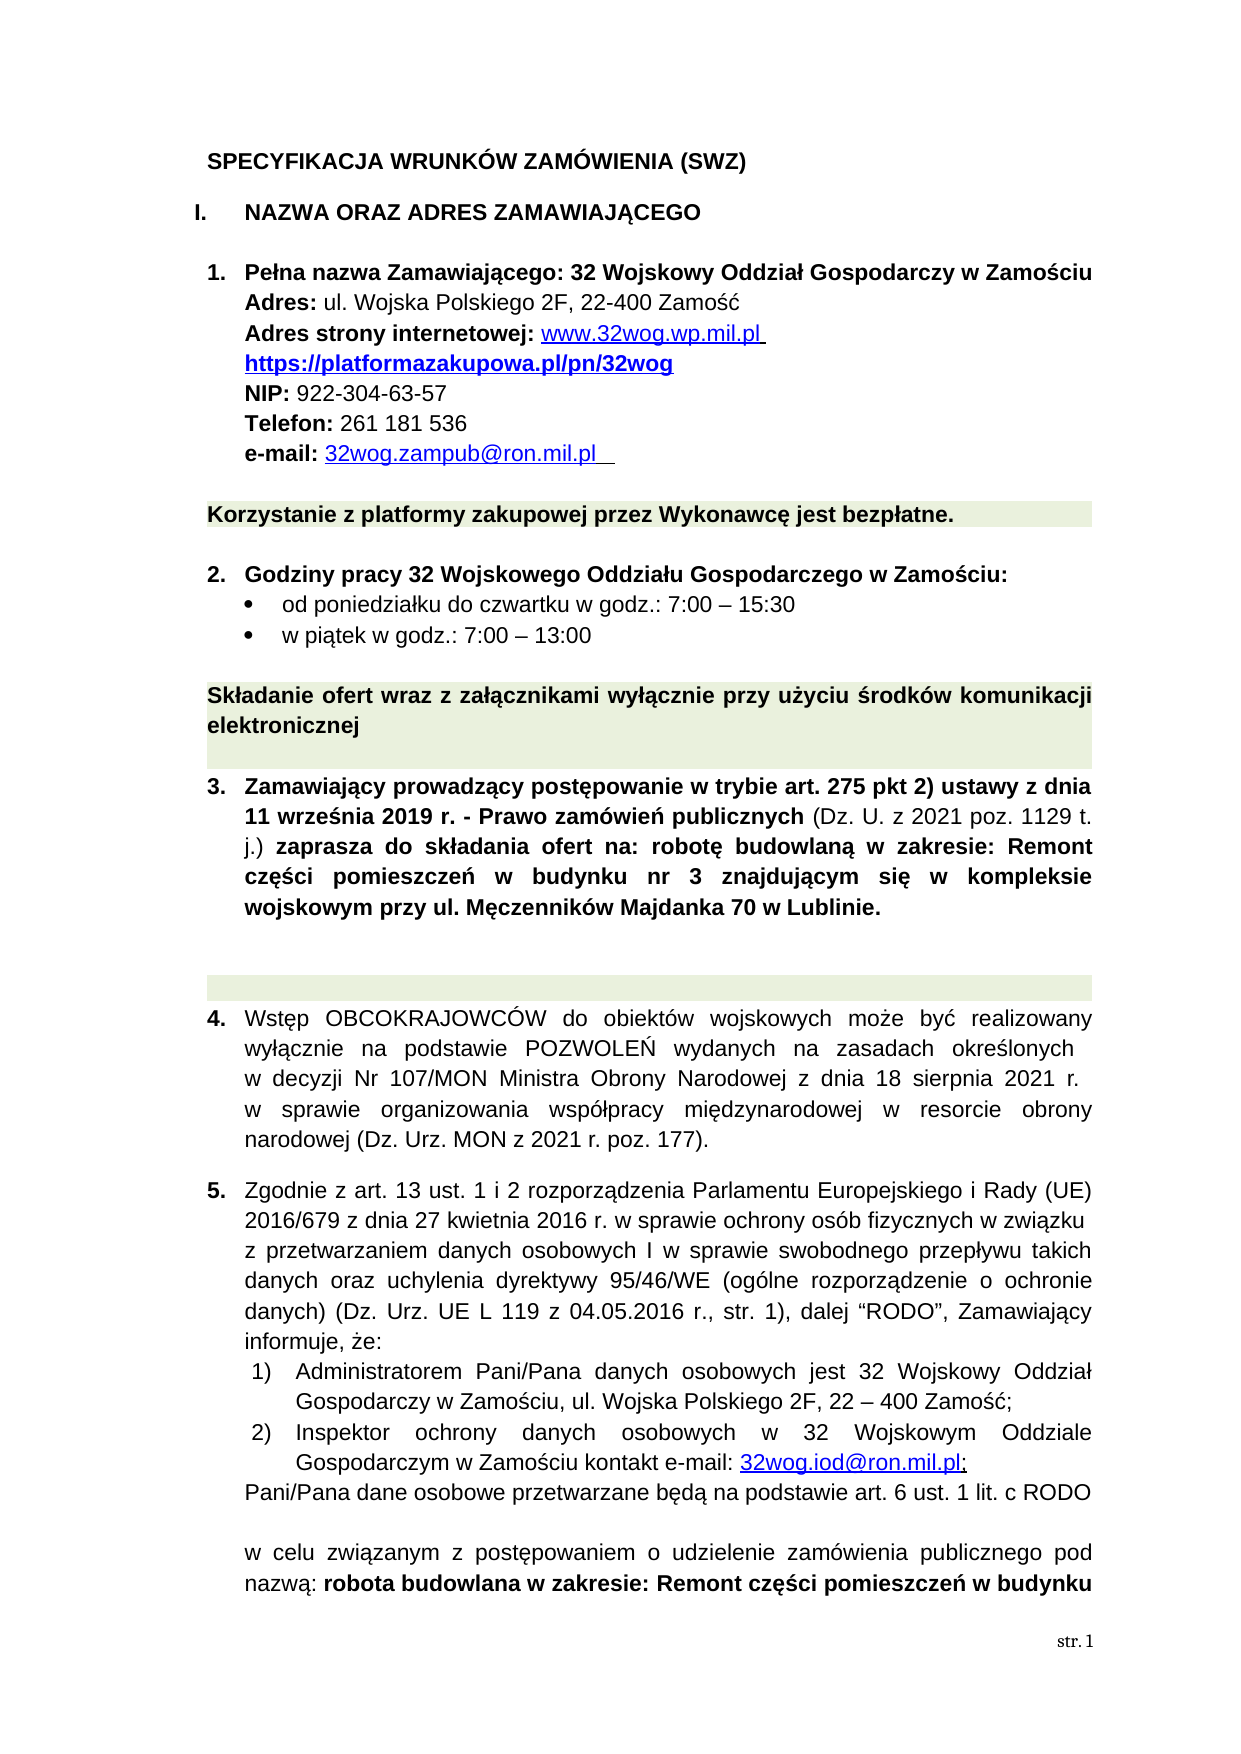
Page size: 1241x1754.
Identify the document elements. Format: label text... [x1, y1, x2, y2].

list NIP: 922-304-63-57 [244, 380, 1092, 406]
list e-mail: 32wog.zampub@ron.mil.pl [244, 440, 1092, 467]
list Wstęp OBCOKRAJOWCÓW do obiektów wojskowych może być realizowany wyłącznie na podstawie POZWOLEŃ wydanych na zasadach określonych w decyzji Nr 107/MON Ministra Obrony Narodowej z dnia 18 sierpnia 2021 r. w sprawie organizowania współpracy międzynarodowej w resorcie obrony narodowej (Dz. Urz. MON z 2021 r. poz. 177). [207, 1005, 1092, 1152]
text Korzystanie z platformy zakupowej przez Wykonawcę jest bezpłatne. [207, 501, 1092, 527]
list Adres: ul. Wojska Polskiego 2F, 22-400 Zamość [244, 289, 1092, 316]
list Adres strony internetowej: www.32wog.wp.mil.pl [244, 319, 1092, 346]
list Pełna nazwa Zamawiającego: 32 Wojskowy Oddział Gospodarczy w Zamościu [207, 259, 1092, 286]
list od poniedziałku do czwartku w godz.: 7:00 – 15:30 [244, 591, 1092, 618]
list Zgodnie z art. 13 ust. 1 i 2 rozporządzenia Parlamentu Europejskiego i Rady (UE) 2016/679 z dnia 27 kwietnia 2016 r. w sprawie ochrony osób fizycznych w związku z przetwarzaniem danych osobowych I w sprawie swobodnego przepływu takich danych oraz uchylenia dyrektywy 95/46/WE (ogólne rozporządzenie o ochronie danych) (Dz. Urz. UE L 119 z 04.05.2016 r., str. 1), dalej “RODO”, Zamawiający informuje, że: [207, 1177, 1092, 1354]
text Składanie ofert wraz z załącznikami wyłącznie przy użyciu środków komunikacji elektronicznej [207, 682, 1092, 739]
list https://platformazakupowa.pl/pn/32wog [244, 350, 1092, 376]
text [244, 1479, 1092, 1596]
list w piątek w godz.: 7:00 – 13:00 [244, 622, 1092, 648]
text SPECYFIKACJA WRUNKÓW ZAMÓWIENIA (SWZ) [207, 148, 1092, 174]
list Telefon: 261 181 536 [244, 410, 1092, 437]
list Zamawiający prowadzący postępowanie w trybie art. 275 pkt 2) ustawy z dnia 11 września 2019 r. - Prawo zamówień publicznych (Dz. U. z 2021 poz. 1129 t. j.) zaprasza do składania ofert na: robotę budowlaną w zakresie: Remont części pomieszczeń w budynku nr 3 znajdującym się w kompleksie wojskowym przy ul. Męczenników Majdanka 70 w Lublinie. [207, 773, 1092, 920]
list NAZWA ORAZ ADRES ZAMAWIAJĄCEGO [207, 199, 1092, 225]
list Inspektor ochrony danych osobowych w 32 Wojskowym Oddziale Gospodarczym w Zamościu kontakt e-mail: 32wog.iod@ron.mil.pl; [251, 1418, 1092, 1475]
list Godziny pracy 32 Wojskowego Oddziału Gospodarczego w Zamościu: [207, 561, 1092, 588]
list Administratorem Pani/Pana danych osobowych jest 32 Wojskowy Oddział Gospodarczy w Zamościu, ul. Wojska Polskiego 2F, 22 – 400 Zamość; [251, 1358, 1092, 1415]
